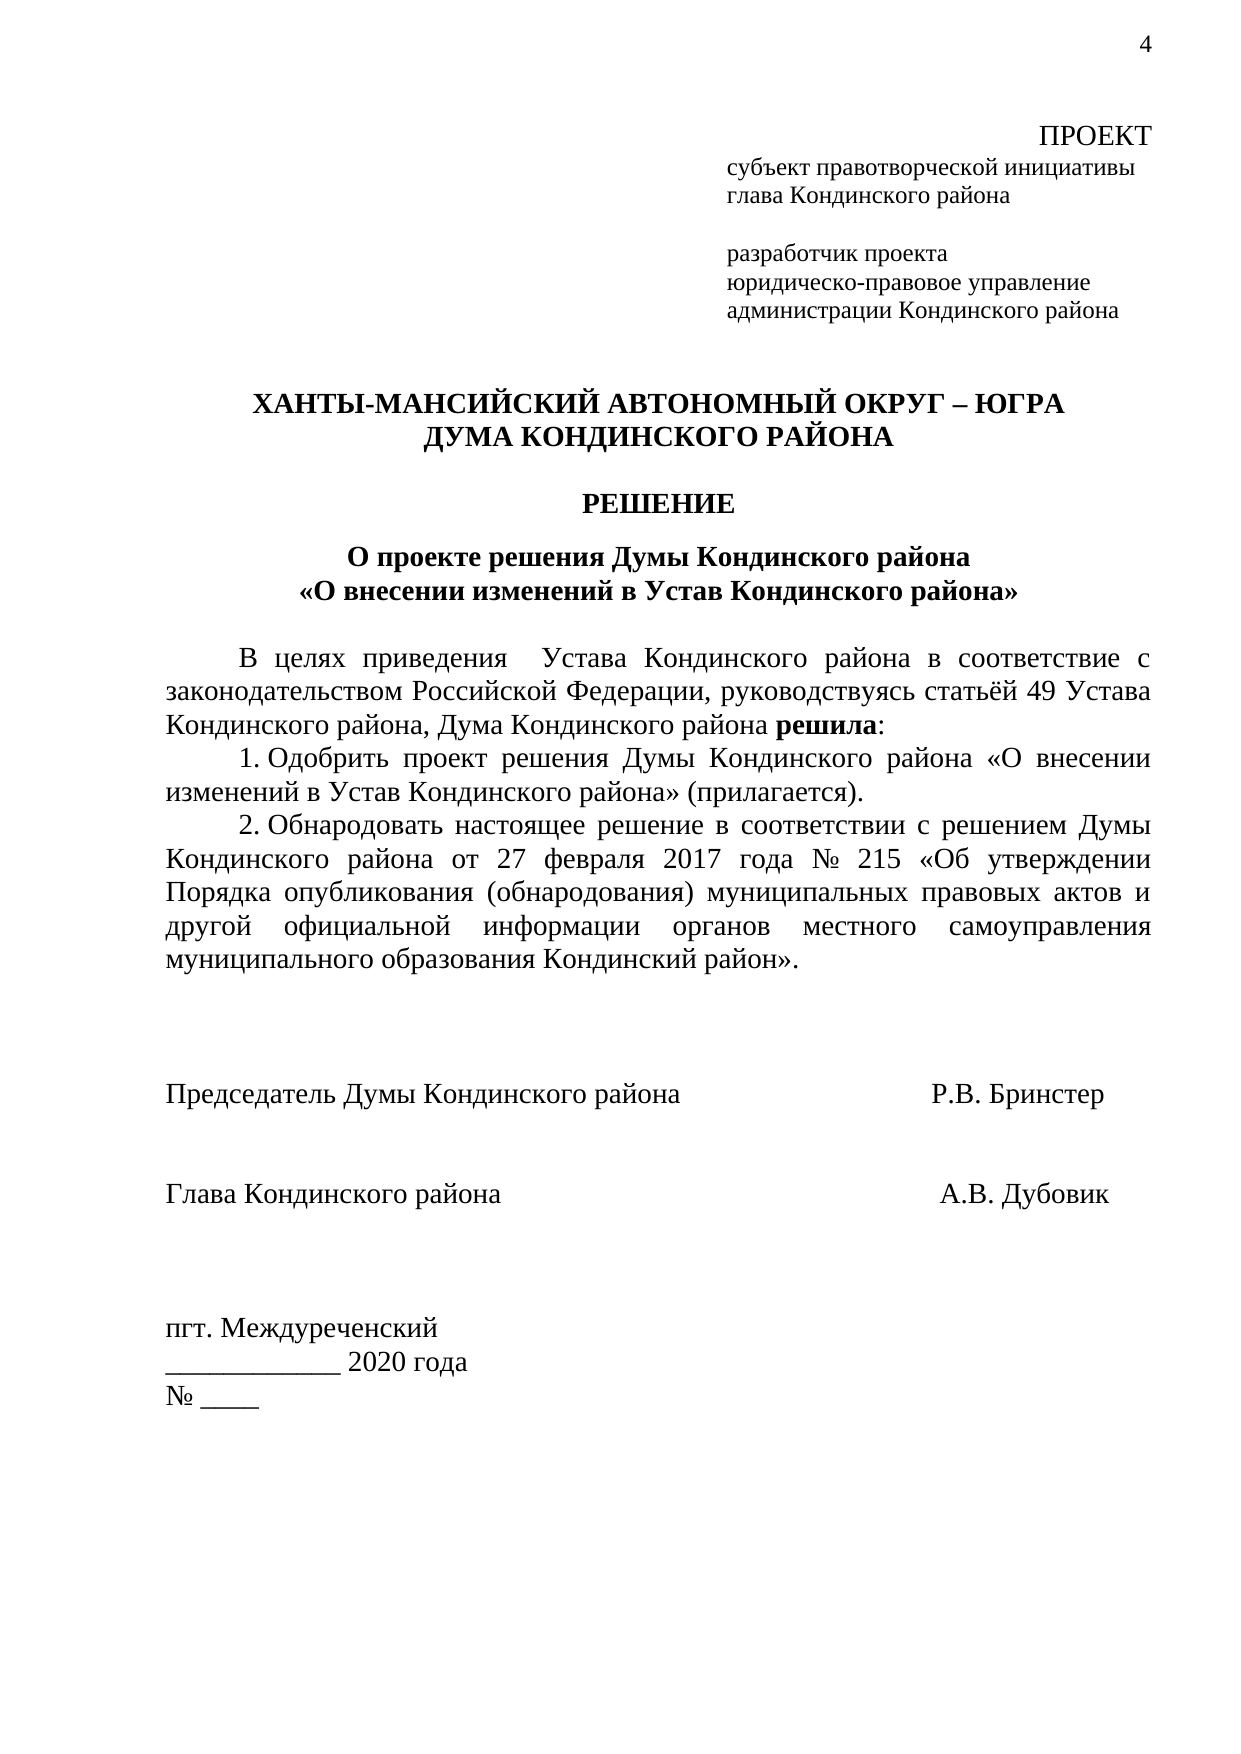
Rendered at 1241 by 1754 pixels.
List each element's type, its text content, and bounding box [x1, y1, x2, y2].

text ХАНТЫ-МАНСИЙСКИЙ АВТОНОМНЫЙ ОКРУГ – ЮГРА [165, 386, 1152, 419]
text О проекте решения Думы Кондинского района [165, 539, 1152, 573]
text юридическо-правовое управление администрации Кондинского района [727, 267, 1152, 324]
text глава Кондинского района [727, 181, 1152, 209]
text В целях приведения Устава Кондинского района в соответствие с законодательством Российской Федерации, руководствуясь статьёй 49 Устава Кондинского района, Дума Кондинского района решила: [165, 640, 1152, 740]
text № ____ [165, 1378, 1152, 1411]
list Обнародовать настоящее решение в соответствии с решением Думы Кондинского района от 27 февраля 2017 года № 215 «Об утверждении Порядка опубликования (обнародования) муниципальных правовых актов и другой официальной информации органов местного самоуправления муниципального образования Кондинский район». [165, 807, 1152, 975]
text Председатель Думы Кондинского района Р.В. Бринстер [165, 1076, 1152, 1109]
text ДУМА КОНДИНСКОГО РАЙОНА [165, 419, 1152, 453]
text ПРОЕКТ [165, 118, 1152, 152]
text РЕШЕНИЕ [165, 486, 1152, 520]
text Глава Кондинского района А.В. Дубовик [165, 1176, 1152, 1210]
text субъект правотворческой инициативы [727, 152, 1152, 181]
text разработчик проекта [727, 238, 1152, 267]
text ____________ 2020 года [165, 1344, 1152, 1378]
text пгт. Междуреченский [165, 1311, 1152, 1344]
text «О внесении изменений в Устав Кондинского района» [165, 573, 1152, 606]
list Одобрить проект решения Думы Кондинского района «О внесении изменений в Устав Кондинского района» (прилагается). [165, 740, 1152, 807]
